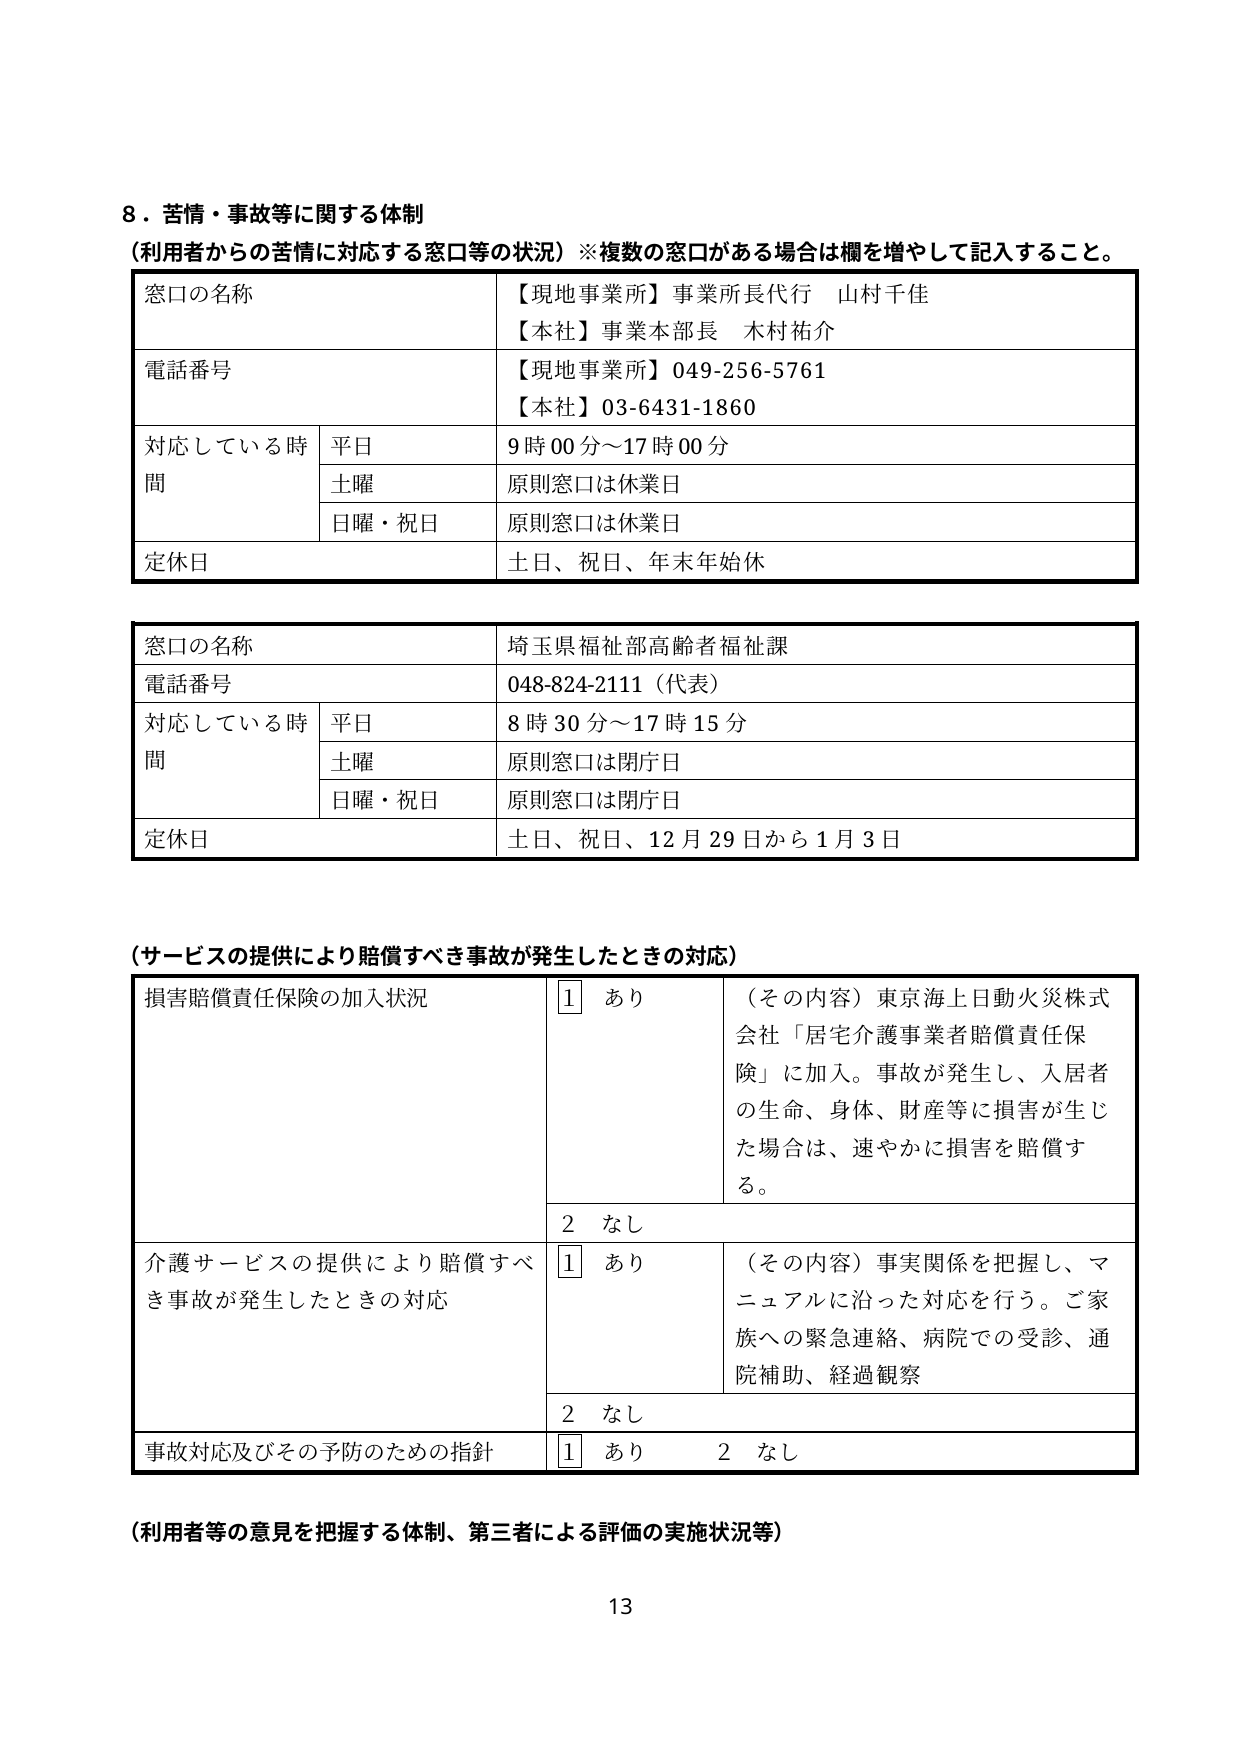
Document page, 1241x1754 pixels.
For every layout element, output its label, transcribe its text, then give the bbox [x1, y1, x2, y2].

table_header （その内容）東京海上日動火災株式会社「居宅介護事業者賠償責任保険」に加入。事故が発生し、入居者の生命、身体、財産等に損害が生じた場合は、速やかに損害を賠償する。 [724, 978, 1135, 1203]
table_header 埼玉県福祉部高齢者福祉課 [497, 626, 1135, 664]
table_cell 平日 [320, 426, 496, 464]
table_header 【現地事業所】事業所長代行 山村千佳 【本社】事業本部長 木村祐介 [497, 274, 1135, 349]
table_cell 048-824-2111（代表） [497, 665, 1135, 702]
table_cell ２ なし [547, 1394, 1135, 1431]
text （利用者等の意見を把握する体制、第三者による評価の実施状況等） [118, 1512, 1122, 1549]
table_cell ２ なし [547, 1204, 1135, 1242]
table_cell 土曜 [320, 465, 496, 502]
table_cell １ あり [547, 1243, 723, 1393]
table_cell 土日、祝日、年末年始休 [497, 542, 1135, 579]
table_cell 日曜・祝日 [320, 503, 496, 541]
table_cell 定休日 [135, 542, 496, 579]
table_cell 定休日 [135, 819, 496, 856]
table_cell 対応している時間 [135, 426, 319, 541]
table_cell 平日 [320, 703, 496, 741]
table_cell １ あり ２ なし [547, 1433, 1135, 1470]
table_cell 事故対応及びその予防のための指針 [135, 1433, 546, 1470]
text （サービスの提供により賠償すべき事故が発生したときの対応） [118, 936, 1122, 973]
table_cell 原則窓口は休業日 [497, 503, 1135, 541]
table_cell 原則窓口は休業日 [497, 465, 1135, 502]
table_cell 土曜 [320, 742, 496, 779]
table_cell 原則窓口は閉庁日 [497, 780, 1135, 818]
text （利用者からの苦情に対応する窓口等の状況）※複数の窓口がある場合は欄を増やして記入すること。 [118, 232, 1122, 269]
table_cell 土日、祝日、12月29日から1月3日 [497, 819, 1135, 856]
table_cell （その内容）事実関係を把握し、マニュアルに沿った対応を行う。ご家族への緊急連絡、病院での受診、通院補助、経過観察 [724, 1243, 1135, 1393]
table_header 窓口の名称 [135, 626, 496, 664]
table_cell 日曜・祝日 [320, 780, 496, 818]
table_cell 8時30分～17時15分 [497, 703, 1135, 741]
table_cell 原則窓口は閉庁日 [497, 742, 1135, 779]
table_cell 【現地事業所】049-256-5761 【本社】03-6431-1860 [497, 350, 1135, 425]
table_cell 対応している時間 [135, 703, 319, 818]
table_header 窓口の名称 [135, 274, 496, 349]
table_header 損害賠償責任保険の加入状況 [135, 978, 546, 1242]
table_cell 電話番号 [135, 665, 496, 702]
table_cell 9時00分～17時00分 [497, 426, 1135, 464]
text ８．苦情・事故等に関する体制 [118, 194, 1122, 232]
table_header １ あり [547, 978, 723, 1203]
table_cell 介護サービスの提供により賠償すべき事故が発生したときの対応 [135, 1243, 546, 1431]
table_cell 電話番号 [135, 350, 496, 425]
